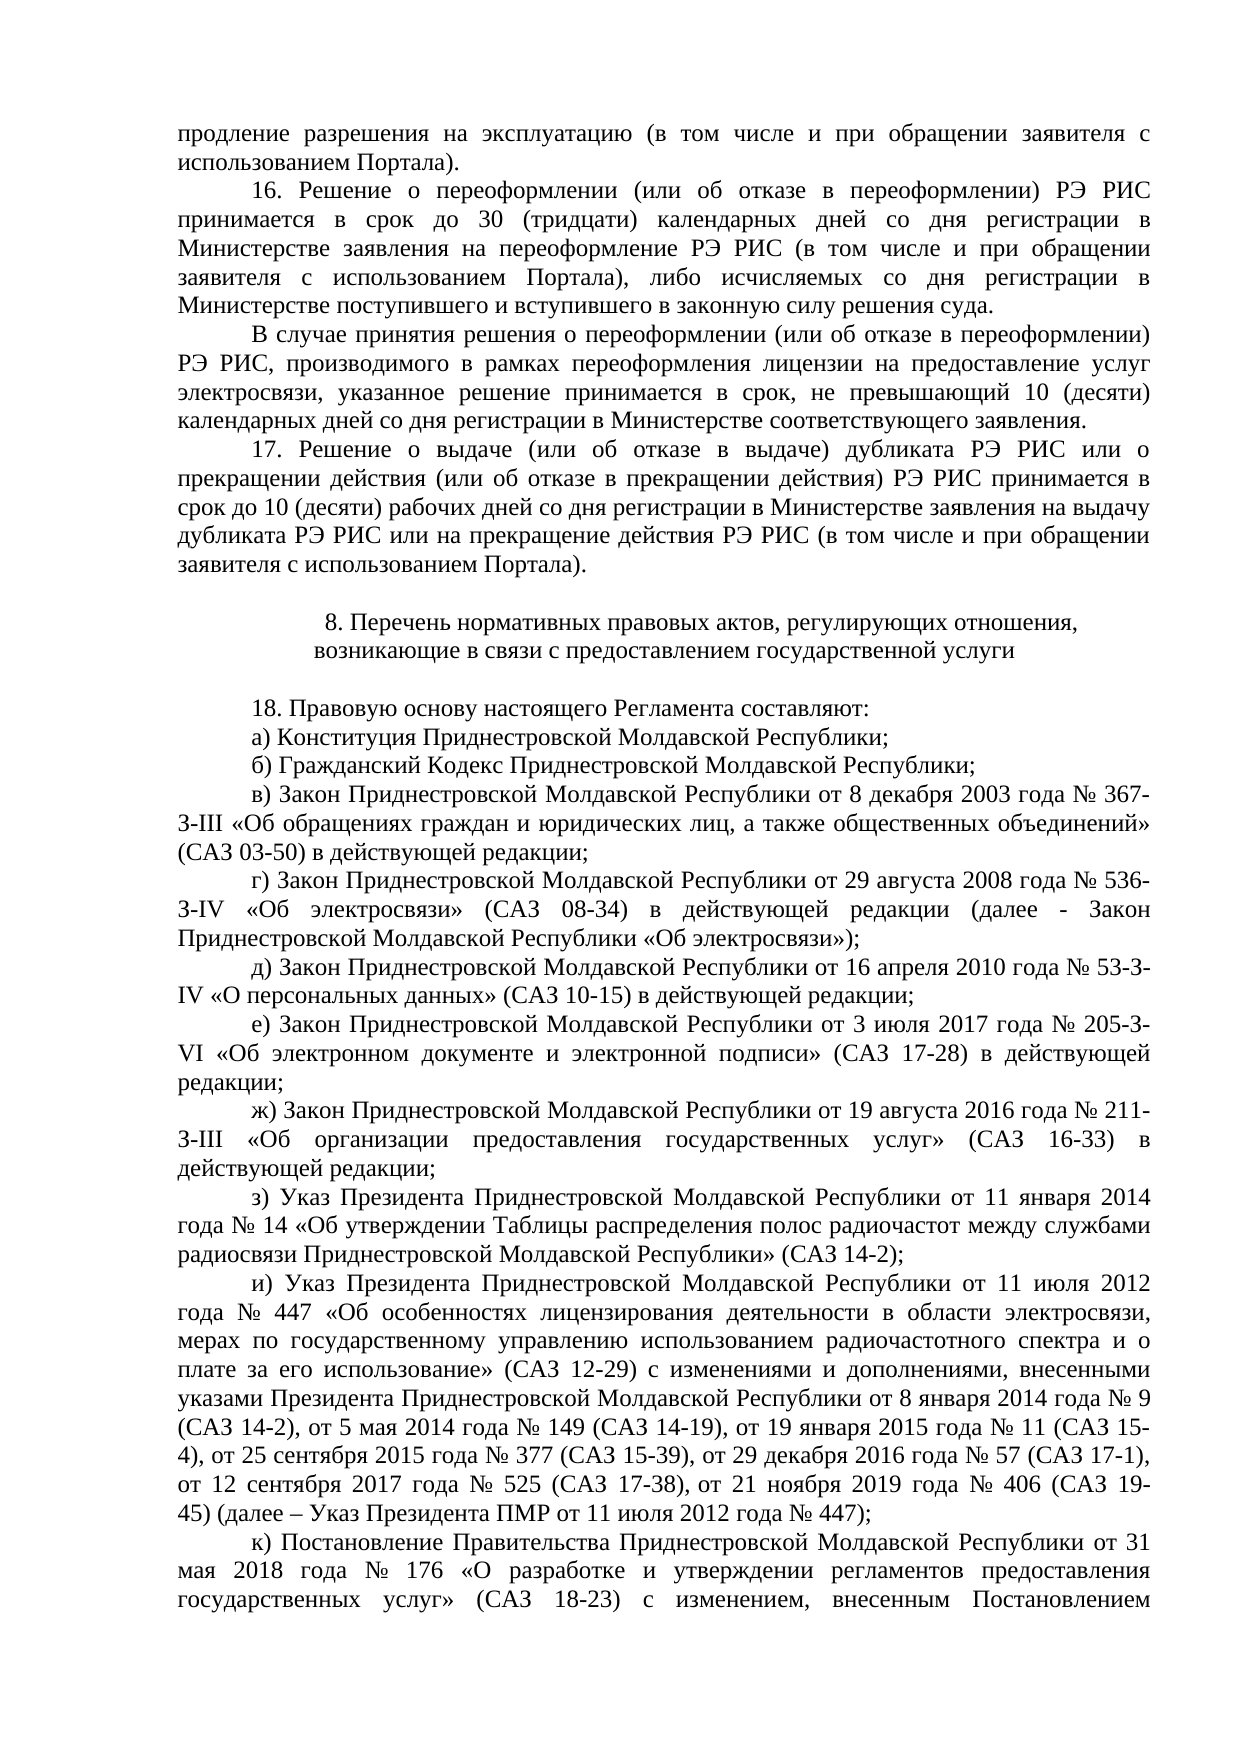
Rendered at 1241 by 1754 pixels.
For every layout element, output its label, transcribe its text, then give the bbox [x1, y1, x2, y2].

text з) Указ Президента Приднестровской Молдавской Республики от 11 января 2014 года № 14 «Об утверждении Таблицы распределения полос радиочастот между службами радиосвязи Приднестровской Молдавской Республики» (САЗ 14-2); [177, 1182, 1152, 1268]
text 16. Решение о переоформлении (или об отказе в переоформлении) РЭ РИС принимается в срок до 30 (тридцати) календарных дней со дня регистрации в Министерстве заявления на переоформление РЭ РИС (в том числе и при обращении заявителя с использованием Портала), либо исчисляемых со дня регистрации в Министерстве поступившего и вступившего в законную силу решения суда. [177, 176, 1152, 319]
text В случае принятия решения о переоформлении (или об отказе в переоформлении) РЭ РИС, производимого в рамках переоформления лицензии на предоставление услуг электросвязи, указанное решение принимается в срок, не превышающий 10 (десяти) календарных дней со дня регистрации в Министерстве соответствующего заявления. [177, 319, 1152, 434]
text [177, 118, 1152, 176]
text в) Закон Приднестровской Молдавской Республики от 8 декабря 2003 года № 367-З-III «Об обращениях граждан и юридических лиц, а также общественных объединений» (САЗ 03-50) в действующей редакции; [177, 779, 1152, 866]
text и) Указ Президента Приднестровской Молдавской Республики от 11 июля 2012 года № 447 «Об особенностях лицензирования деятельности в области электросвязи, мерах по государственному управлению использованием радиочастотного спектра и о плате за его использование» (САЗ 12-29) с изменениями и дополнениями, внесенными указами Президента Приднестровской Молдавской Республики от 8 января 2014 года № 9 (САЗ 14-2), от 5 мая 2014 года № 149 (САЗ 14-19), от 19 января 2015 года № 11 (САЗ 15-4), от 25 сентября 2015 года № 377 (САЗ 15-39), от 29 декабря 2016 года № 57 (САЗ 17-1), от 12 сентября 2017 года № 525 (САЗ 17-38), от 21 ноября 2019 года № 406 (САЗ 19-45) (далее – Указ Президента ПМР от 11 июля 2012 года № 447); [177, 1268, 1152, 1527]
text б) Гражданский Кодекс Приднестровской Молдавской Республики; [177, 751, 1152, 779]
text а) Конституция Приднестровской Молдавской Республики; [177, 722, 1152, 751]
text 17. Решение о выдаче (или об отказе в выдаче) дубликата РЭ РИС или о прекращении действия (или об отказе в прекращении действия) РЭ РИС принимается в срок до 10 (десяти) рабочих дней со дня регистрации в Министерстве заявления на выдачу дубликата РЭ РИС или на прекращение действия РЭ РИС (в том числе и при обращении заявителя с использованием Портала). [177, 434, 1152, 578]
text 8. Перечень нормативных правовых актов, регулирующих отношения, возникающие в связи с предоставлением государственной услуги [177, 607, 1152, 664]
text 18. Правовую основу настоящего Регламента составляют: [177, 693, 1152, 722]
text ж) Закон Приднестровской Молдавской Республики от 19 августа 2016 года № 211-З-III «Об организации предоставления государственных услуг» (САЗ 16-33) в действующей редакции; [177, 1096, 1152, 1182]
text е) Закон Приднестровской Молдавской Республики от 3 июля 2017 года № 205-З-VI «Об электронном документе и электронной подписи» (САЗ 17-28) в действующей редакции; [177, 1009, 1152, 1096]
text г) Закон Приднестровской Молдавской Республики от 29 августа 2008 года № 536-З-IV «Об электросвязи» (САЗ 08-34) в действующей редакции (далее - Закон Приднестровской Молдавской Республики «Об электросвязи»); [177, 866, 1152, 952]
text д) Закон Приднестровской Молдавской Республики от 16 апреля 2010 года № 53-З-IV «О персональных данных» (САЗ 10-15) в действующей редакции; [177, 952, 1152, 1009]
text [177, 1527, 1152, 1613]
